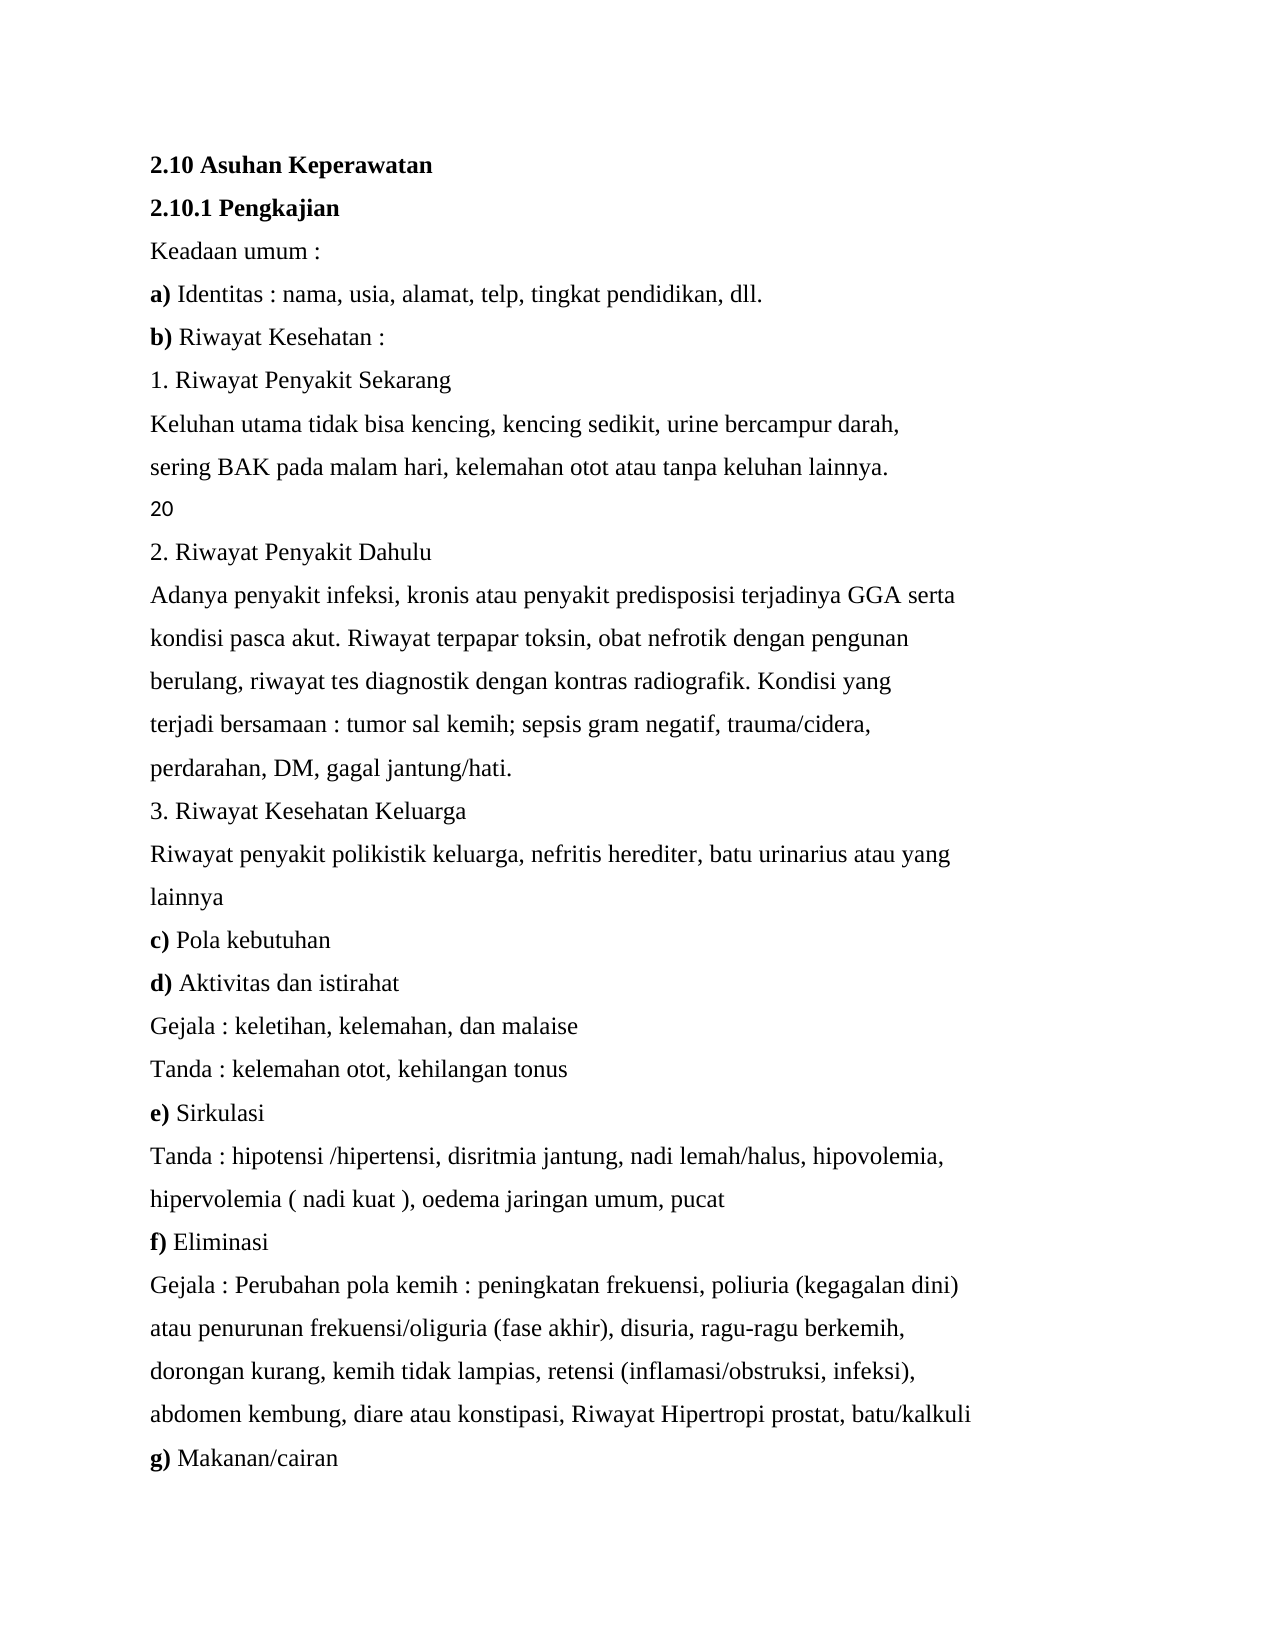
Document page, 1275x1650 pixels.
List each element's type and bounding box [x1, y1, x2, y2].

text [150, 150, 1125, 1471]
